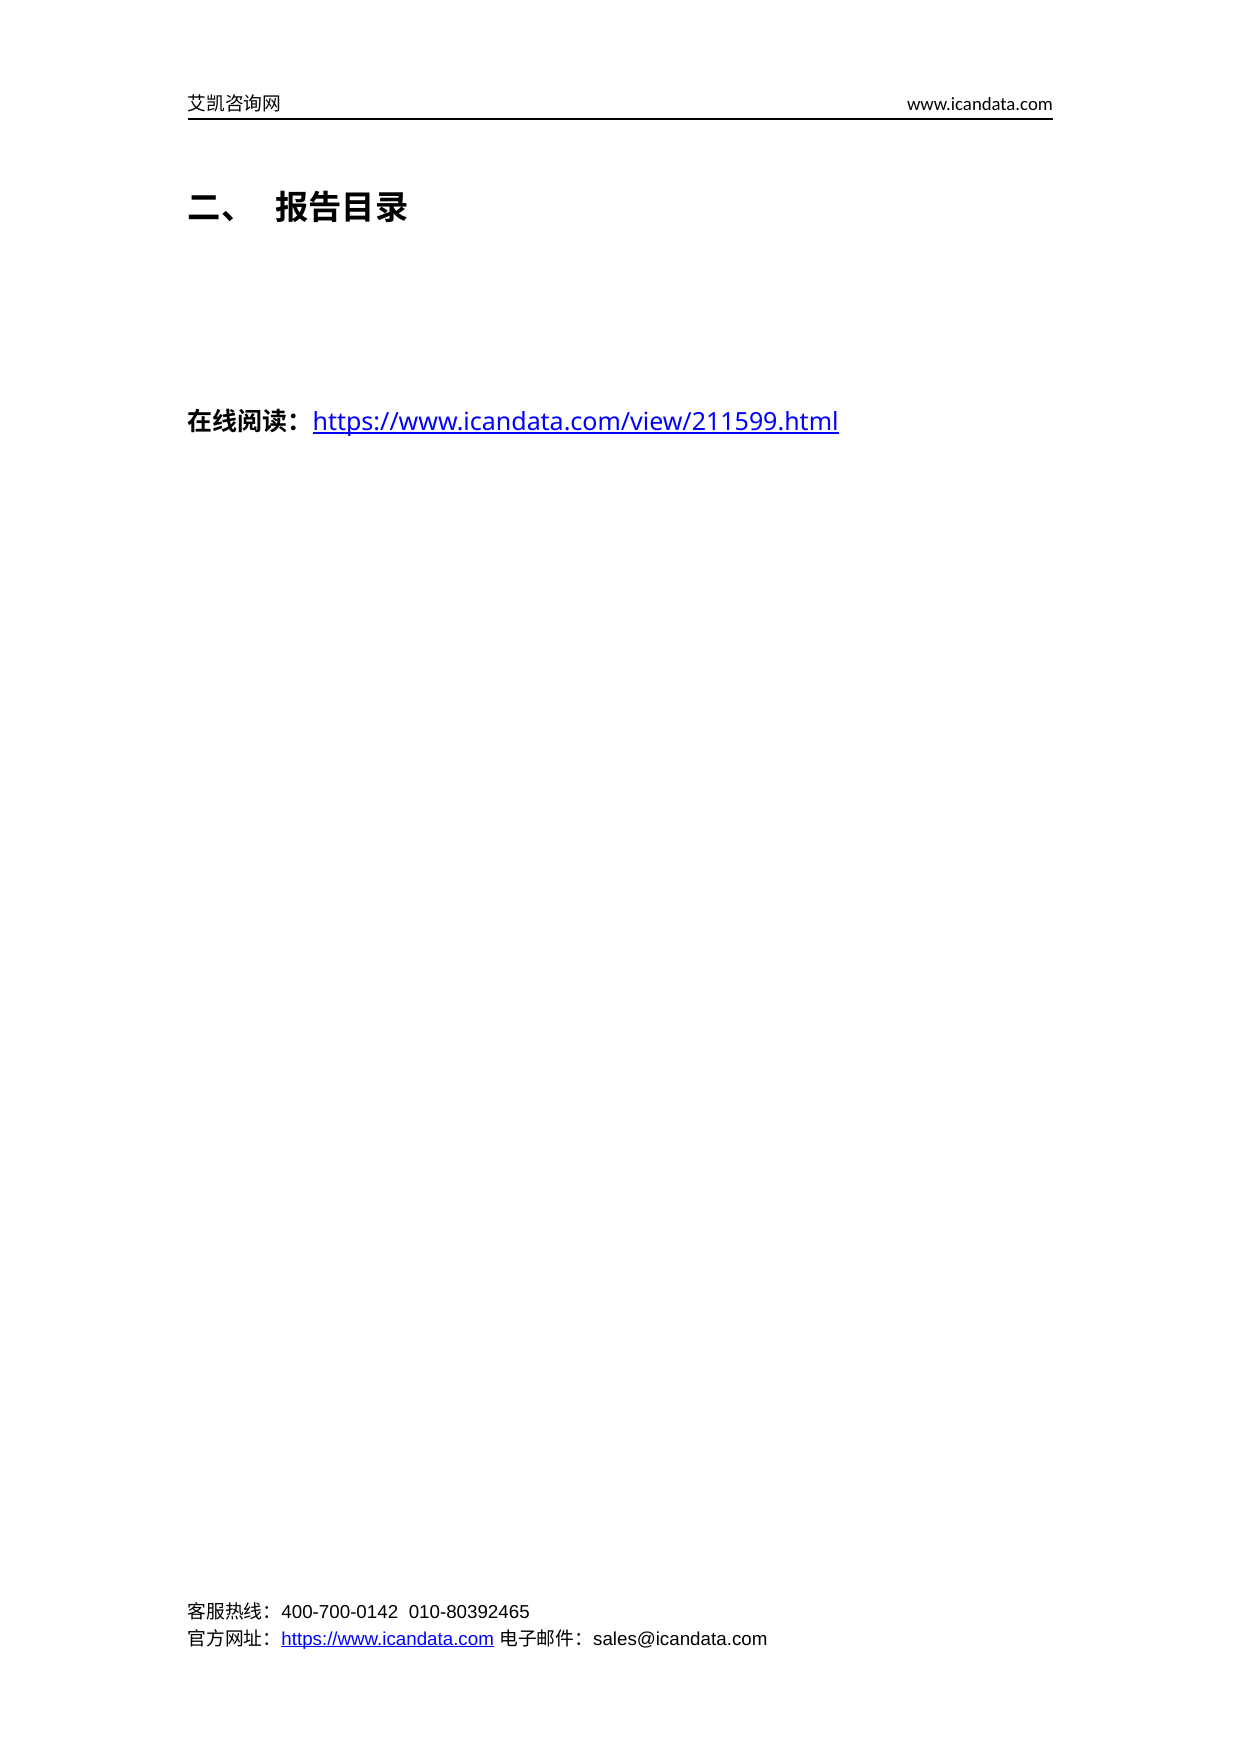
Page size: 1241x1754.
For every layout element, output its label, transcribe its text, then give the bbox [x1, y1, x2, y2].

text 在线阅读：https://www.icandata.com/view/211599.html [187, 387, 1053, 452]
subtitle 报告目录 [187, 172, 1053, 237]
